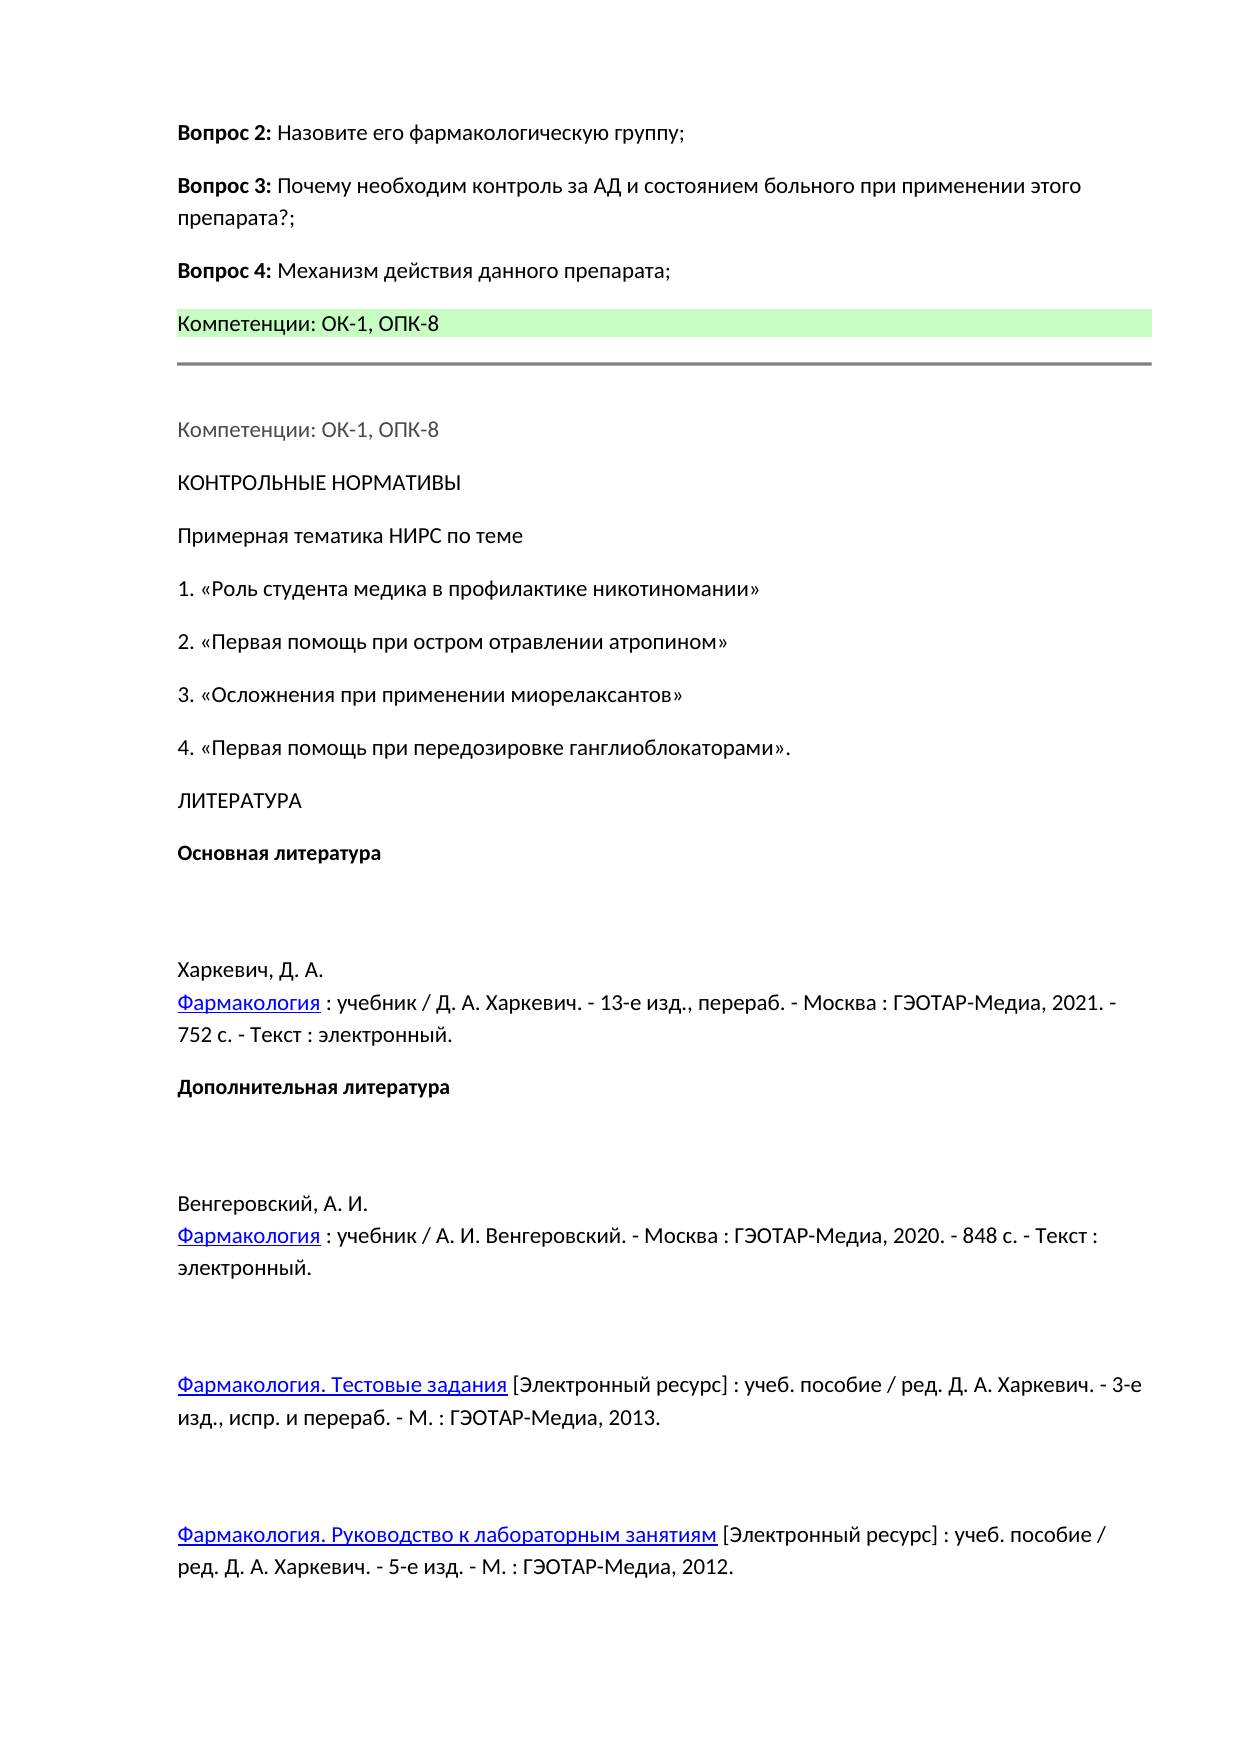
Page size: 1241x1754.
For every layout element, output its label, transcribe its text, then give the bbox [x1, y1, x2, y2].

text Дополнительная литература [177, 1073, 1152, 1099]
text 3. «Осложнения при применении миорелаксантов» [177, 681, 1152, 708]
text Примерная тематика НИРС по теме [177, 521, 1152, 549]
text Основная литература [177, 839, 1152, 866]
text Компетенции: ОК-1, ОПК-8 [177, 415, 1152, 443]
text Компетенции: ОК-1, ОПК-8 [177, 309, 1152, 337]
text Фармакология. Тестовые задания [Электронный ресурс] : учеб. пособие / ред. Д. А. Харкевич. - 3-е изд., испр. и перераб. - М. : ГЭОТАР-Медиа, 2013. [177, 1306, 1152, 1431]
text Фармакология. Руководство к лабораторным занятиям [Электронный ресурс] : учеб. пособие / ред. Д. А. Харкевич. - 5-е изд. - М. : ГЭОТАР-Медиа, 2012. [177, 1456, 1152, 1580]
text КОНТРОЛЬНЫЕ НОРМАТИВЫ [177, 468, 1152, 496]
text 1. «Роль студента медика в профилактике никотиномании» [177, 574, 1152, 602]
text Вопрос 4: Механизм действия данного препарата; [177, 256, 1152, 284]
text Вопрос 2: Назовите его фармакологическую группу; [177, 118, 1152, 146]
text Вопрос 3: Почему необходим контроль за АД и состоянием больного при применении этого препарата?; [177, 171, 1152, 231]
text Харкевич, Д. А. Фармакология : учебник / Д. А. Харкевич. - 13-е изд., перераб. - Москва : ГЭОТАР-Медиа, 2021. - 752 с. - Текст : электронный. [177, 891, 1152, 1048]
text 2. «Первая помощь при остром отравлении атропином» [177, 627, 1152, 656]
text ЛИТЕРАТУРА [177, 787, 1152, 814]
text Венгеровский, А. И. Фармакология : учебник / А. И. Венгеровский. - Москва : ГЭОТАР-Медиа, 2020. - 848 с. - Текст : электронный. [177, 1124, 1152, 1281]
text 4. «Первая помощь при передозировке ганглиоблокаторами». [177, 733, 1152, 762]
